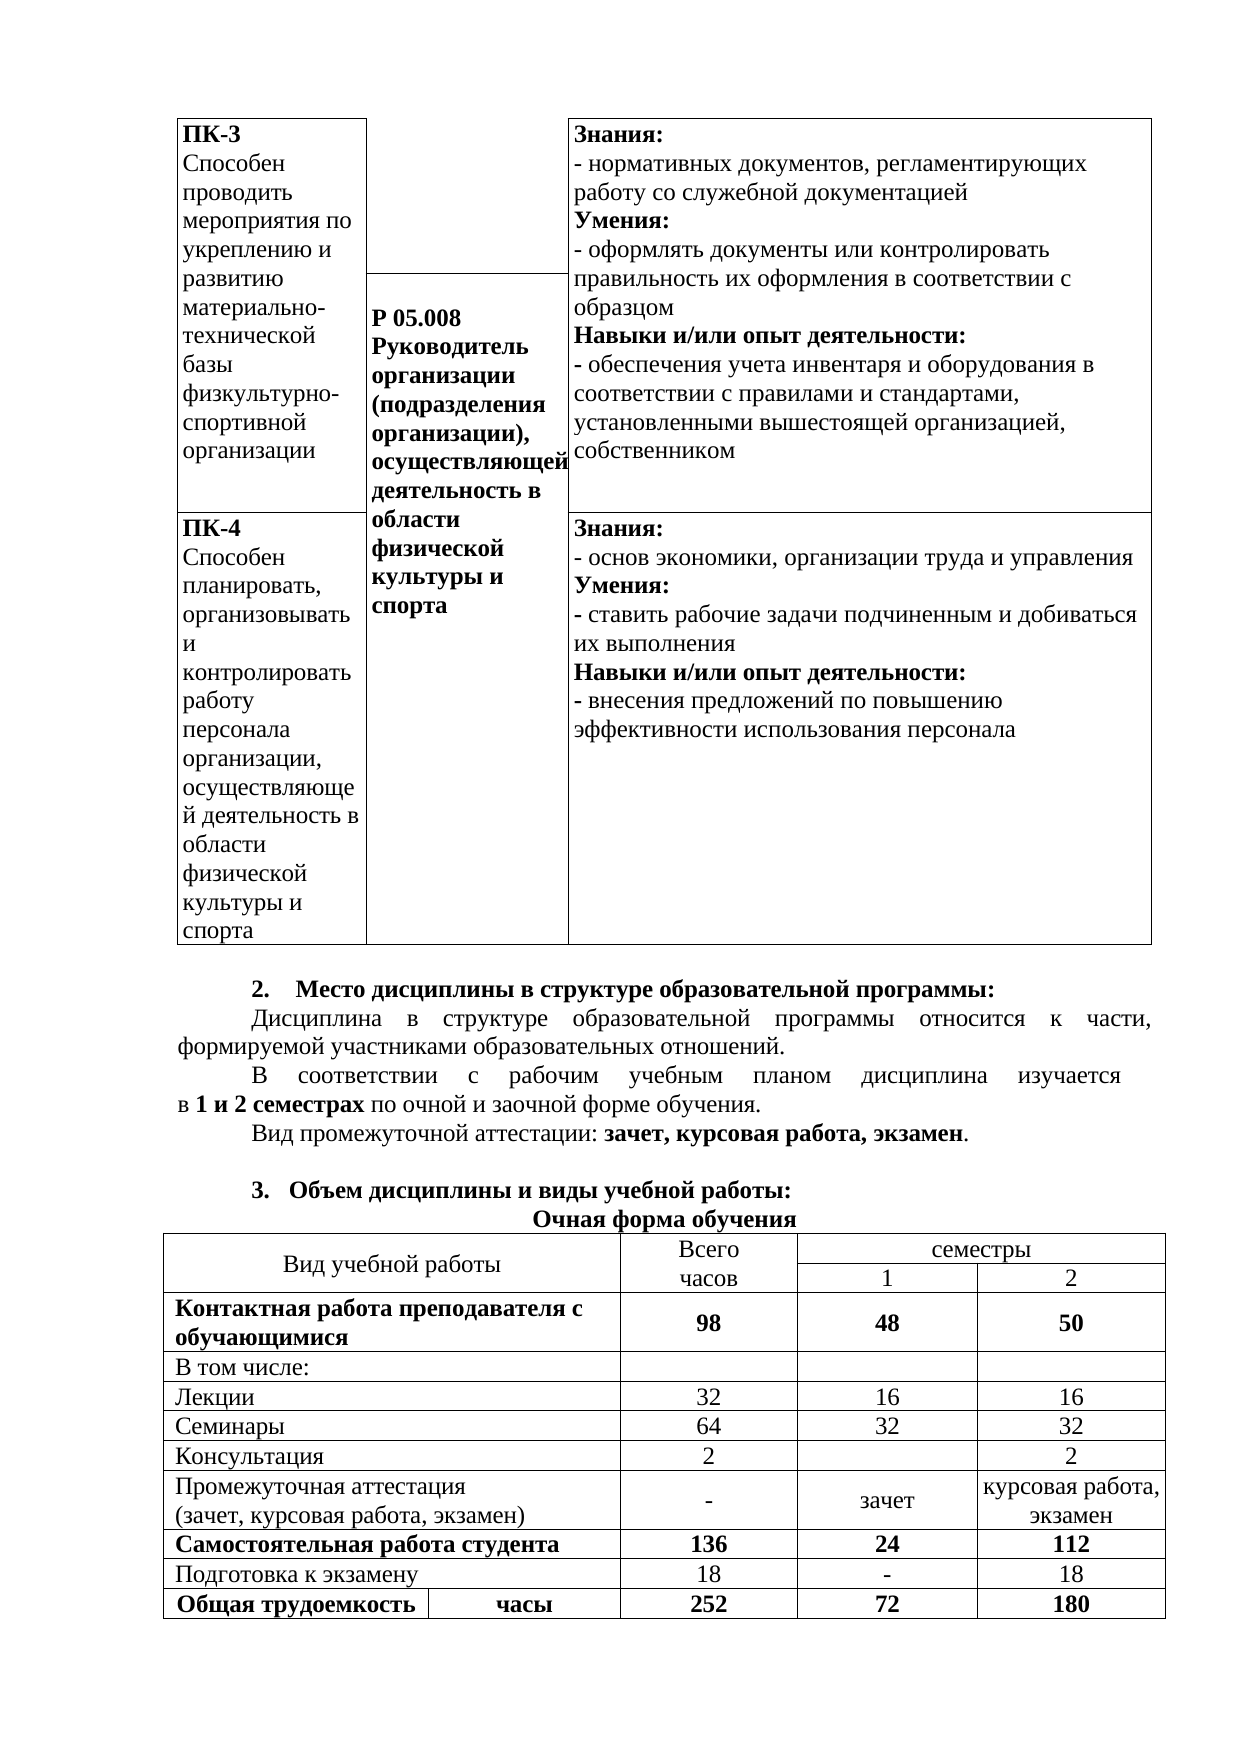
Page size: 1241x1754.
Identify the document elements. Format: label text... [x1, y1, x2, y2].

table_cell 48 [798, 1293, 977, 1351]
table_cell 136 [621, 1530, 797, 1558]
text Вид промежуточной аттестации: зачет, курсовая работа, экзамен. [177, 1118, 1152, 1146]
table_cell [367, 274, 568, 944]
table_cell [621, 1352, 797, 1381]
table_cell 2 [621, 1441, 797, 1470]
table_cell 2 [978, 1264, 1165, 1292]
table_cell Знания: - нормативных документов, регламентирующих работу со служебной документацией Умения: - оформлять документы или контролировать правильность их оформления в соответствии с образцом Навыки и/или опыт деятельности: - обеспечения учета инвентаря и оборудования в соответствии с правилами и стандартами, установленными вышестоящей организацией, собственником [569, 119, 1151, 512]
table_cell 16 [978, 1382, 1165, 1410]
table_cell ПК-4 Способен планировать, организовывать и контролировать работу персонала организации, осуществляющей деятельность в области физической культуры и спорта [178, 513, 366, 944]
table_cell 180 [978, 1589, 1165, 1618]
text Очная форма обучения [177, 1204, 1152, 1233]
table_cell 24 [798, 1530, 977, 1558]
table_cell 32 [621, 1382, 797, 1410]
table_cell 16 [798, 1382, 977, 1410]
table_cell 112 [978, 1530, 1165, 1558]
table_header Вид учебной работы [164, 1234, 620, 1292]
table_cell 64 [621, 1411, 797, 1440]
table_cell 18 [978, 1559, 1165, 1588]
table_cell 18 [621, 1559, 797, 1588]
table_cell [798, 1352, 977, 1381]
table_cell [798, 1441, 977, 1470]
table_cell 72 [798, 1589, 977, 1618]
list Место дисциплины в структуре образовательной программы: [177, 974, 1152, 1003]
table_cell - [798, 1559, 977, 1588]
table_cell Семинары [164, 1411, 620, 1440]
table_cell 32 [978, 1411, 1165, 1440]
table_cell 2 [978, 1441, 1165, 1470]
table_cell Контактная работа преподавателя с обучающимися [164, 1293, 620, 1351]
table_header семестры [798, 1234, 1165, 1262]
table_cell Самостоятельная работа студента [164, 1530, 620, 1558]
table_cell - [621, 1471, 797, 1528]
text В соответствии с рабочим учебным планом дисциплина изучается в 1 и 2 семестрах по очной и заочной форме обучения. [177, 1060, 1152, 1118]
table_cell зачет [798, 1471, 977, 1528]
table_cell часы [429, 1589, 620, 1618]
table_cell курсовая работа, экзамен [978, 1471, 1165, 1528]
table_cell 252 [621, 1589, 797, 1618]
table_cell Подготовка к экзамену [164, 1559, 620, 1588]
table_cell [978, 1352, 1165, 1381]
text Дисциплина в структуре образовательной программы относится к части, формируемой участниками образовательных отношений. [177, 1003, 1152, 1060]
table_cell Консультация [164, 1441, 620, 1470]
table_cell В том числе: [164, 1352, 620, 1381]
table_cell 32 [798, 1411, 977, 1440]
table_cell 98 [621, 1293, 797, 1351]
list Объем дисциплины и виды учебной работы: [251, 1175, 1152, 1204]
table_header Всего часов [621, 1234, 797, 1292]
table_cell Лекции [164, 1382, 620, 1410]
table_cell 50 [978, 1293, 1165, 1351]
table_cell Промежуточная аттестация (зачет, курсовая работа, экзамен) [164, 1471, 620, 1528]
table_cell ПК-3 Способен проводить мероприятия по укреплению и развитию материально-технической базы физкультурно-спортивной организации [178, 119, 366, 512]
table_cell 1 [798, 1264, 977, 1292]
table_cell Общая трудоемкость [164, 1589, 428, 1618]
table_cell Знания: - основ экономики, организации труда и управления Умения: - ставить рабочие задачи подчиненным и добиваться их выполнения Навыки и/или опыт деятельности: - внесения предложений по повышению эффективности использования персонала [569, 513, 1151, 944]
